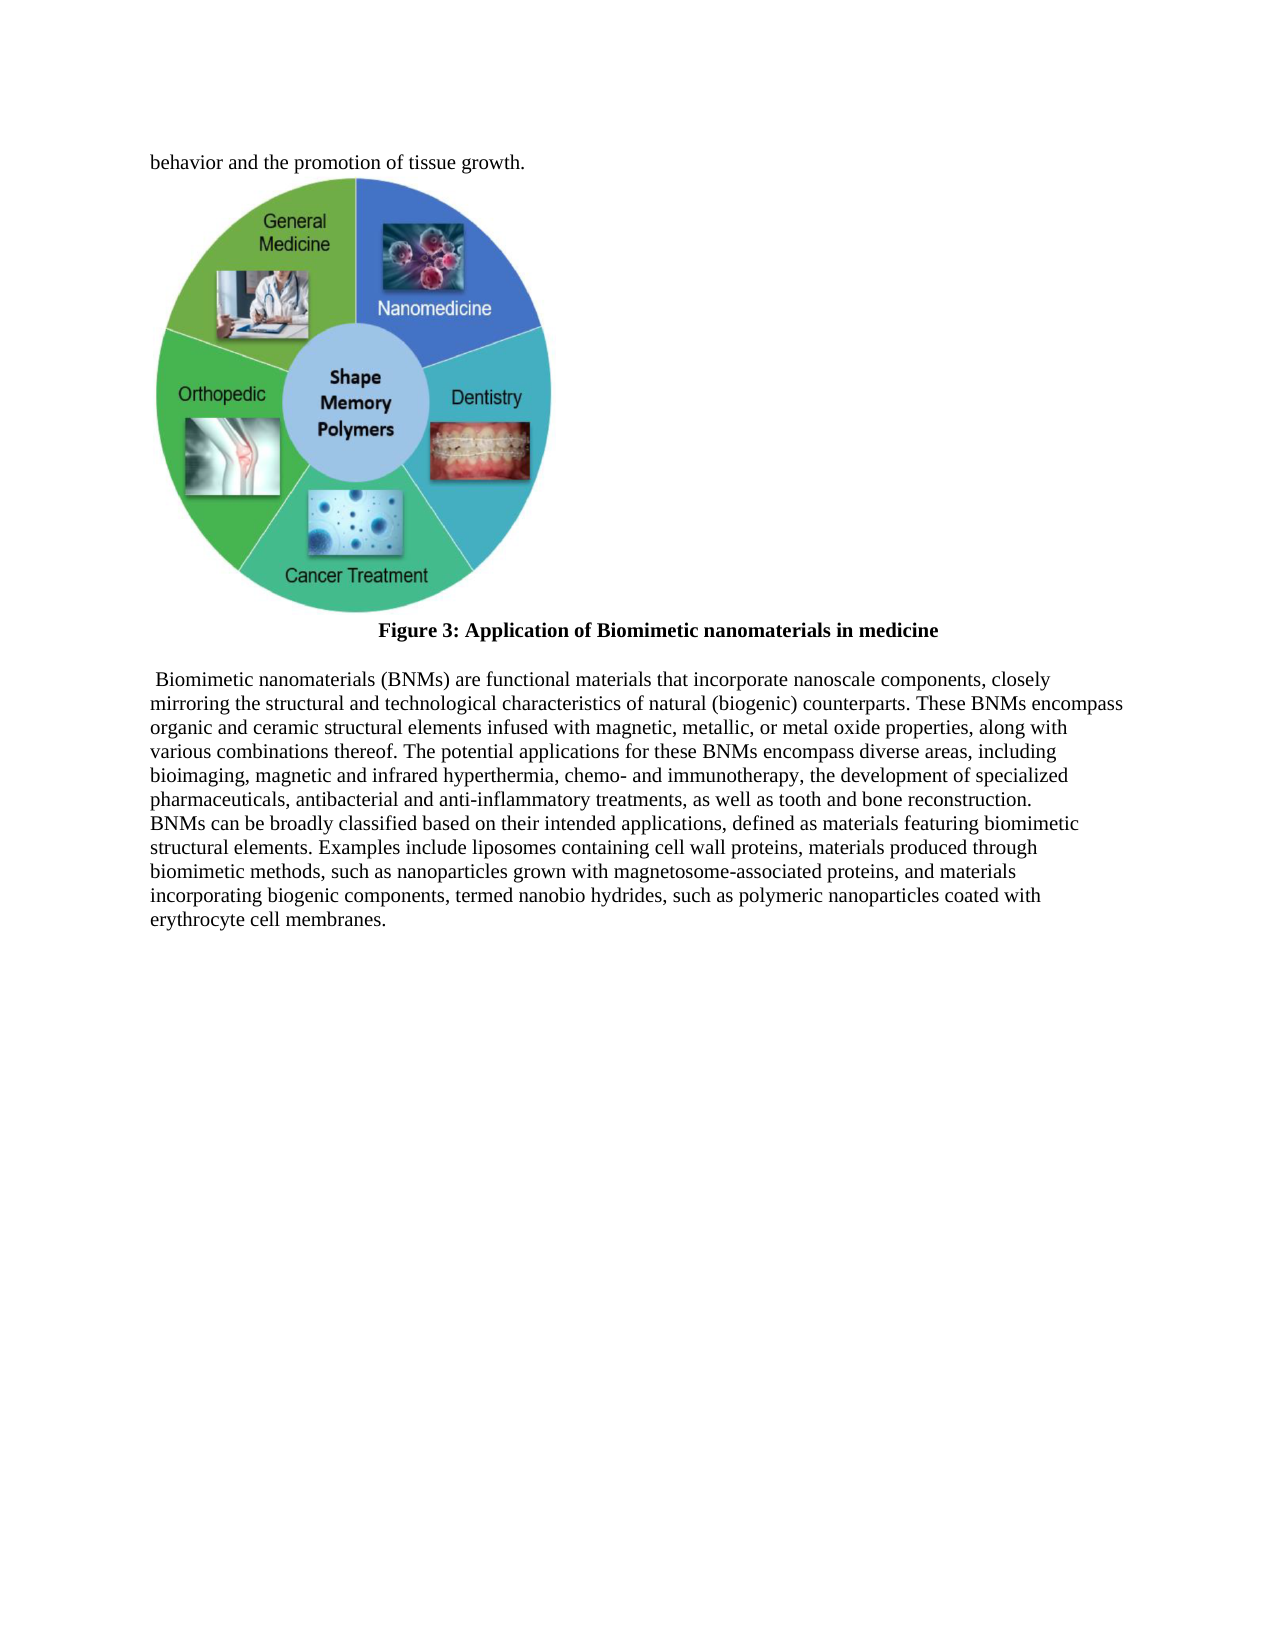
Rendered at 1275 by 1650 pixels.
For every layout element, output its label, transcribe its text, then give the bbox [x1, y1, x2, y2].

text BNMs can be broadly classified based on their intended applications, defined as materials featuring biomimetic structural elements. Examples include liposomes containing cell wall proteins, materials produced through biomimetic methods, such as nanoparticles grown with magnetosome-associated proteins, and materials incorporating biogenic components, termed nanobio hydrides, such as polymeric nanoparticles coated with erythrocyte cell membranes. [150, 811, 1125, 931]
picture [150, 174, 557, 619]
text Biomimetic nanomaterials (BNMs) are functional materials that incorporate nanoscale components, closely mirroring the structural and technological characteristics of natural (biogenic) counterparts. These BNMs encompass organic and ceramic structural elements infused with magnetic, metallic, or metal oxide properties, along with various combinations thereof. The potential applications for these BNMs encompass diverse areas, including bioimaging, magnetic and infrared hyperthermia, chemo- and immunotherapy, the development of specialized pharmaceuticals, antibacterial and anti-inflammatory treatments, as well as tooth and bone reconstruction. [150, 667, 1125, 811]
text Figure 3: Application of Biomimetic nanomaterials in medicine [150, 618, 1125, 642]
